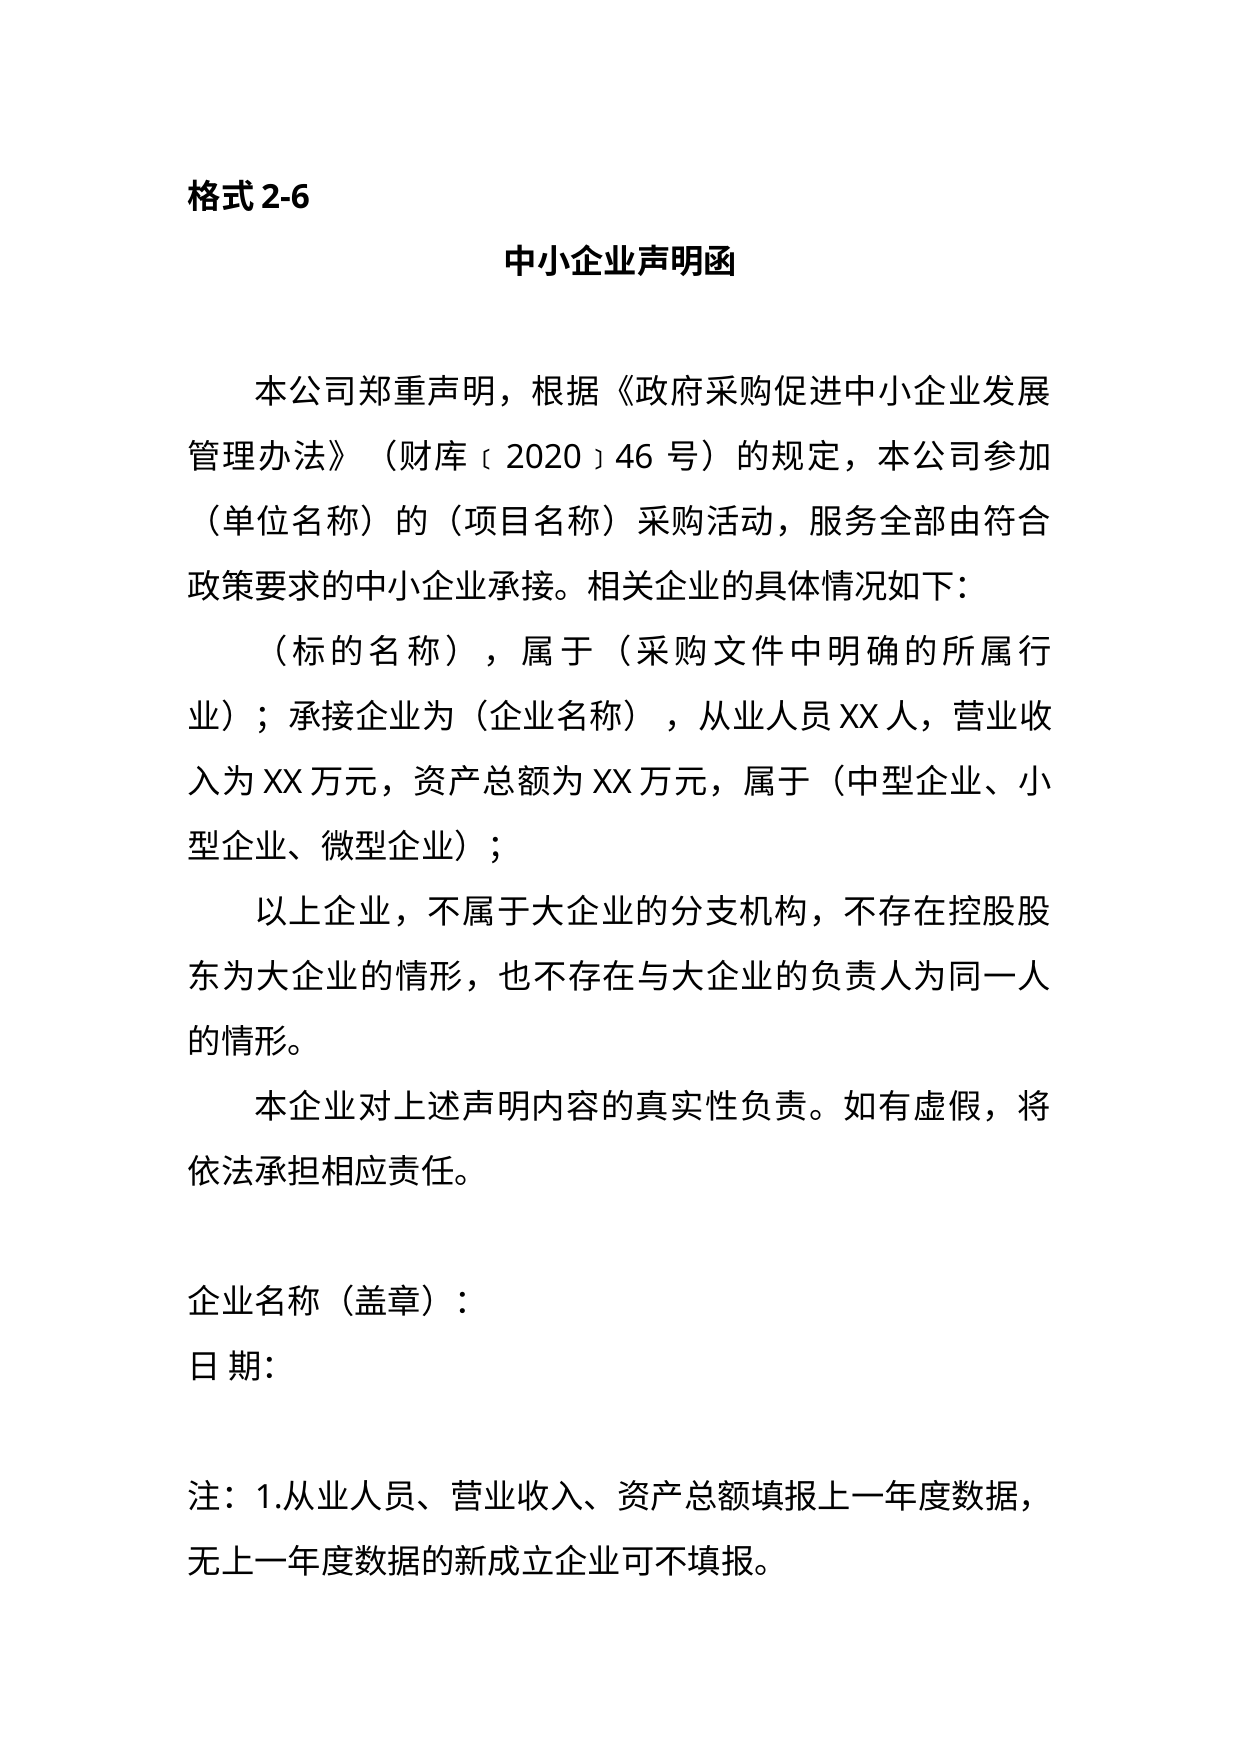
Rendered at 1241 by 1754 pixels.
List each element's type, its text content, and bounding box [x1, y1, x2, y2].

text 企业名称（盖章）： [187, 1267, 1053, 1332]
text 本公司郑重声明，根据《政府采购促进中小企业发展管理办法》（财库﹝2020﹞46 号）的规定，本公司参加（单位名称）的（项目名称）采购活动，服务全部由符合政策要求的中小企业承接。相关企业的具体情况如下： [187, 357, 1053, 617]
text （标的名称），属于（采购文件中明确的所属行业）；承接企业为（企业名称） ，从业人员XX人，营业收入为XX万元，资产总额为XX万元，属于（中型企业、小型企业、微型企业）； [187, 617, 1053, 877]
text 本企业对上述声明内容的真实性负责。如有虚假，将依法承担相应责任。 [187, 1072, 1053, 1202]
text 以上企业，不属于大企业的分支机构，不存在控股股东为大企业的情形，也不存在与大企业的负责人为同一人的情形。 [187, 877, 1053, 1072]
text 中小企业声明函 [187, 227, 1053, 292]
text 格式2-6 [187, 162, 1053, 227]
text 注：1.从业人员、营业收入、资产总额填报上一年度数据，无上一年度数据的新成立企业可不填报。 [187, 1462, 1053, 1592]
text 日 期： [187, 1332, 1053, 1397]
